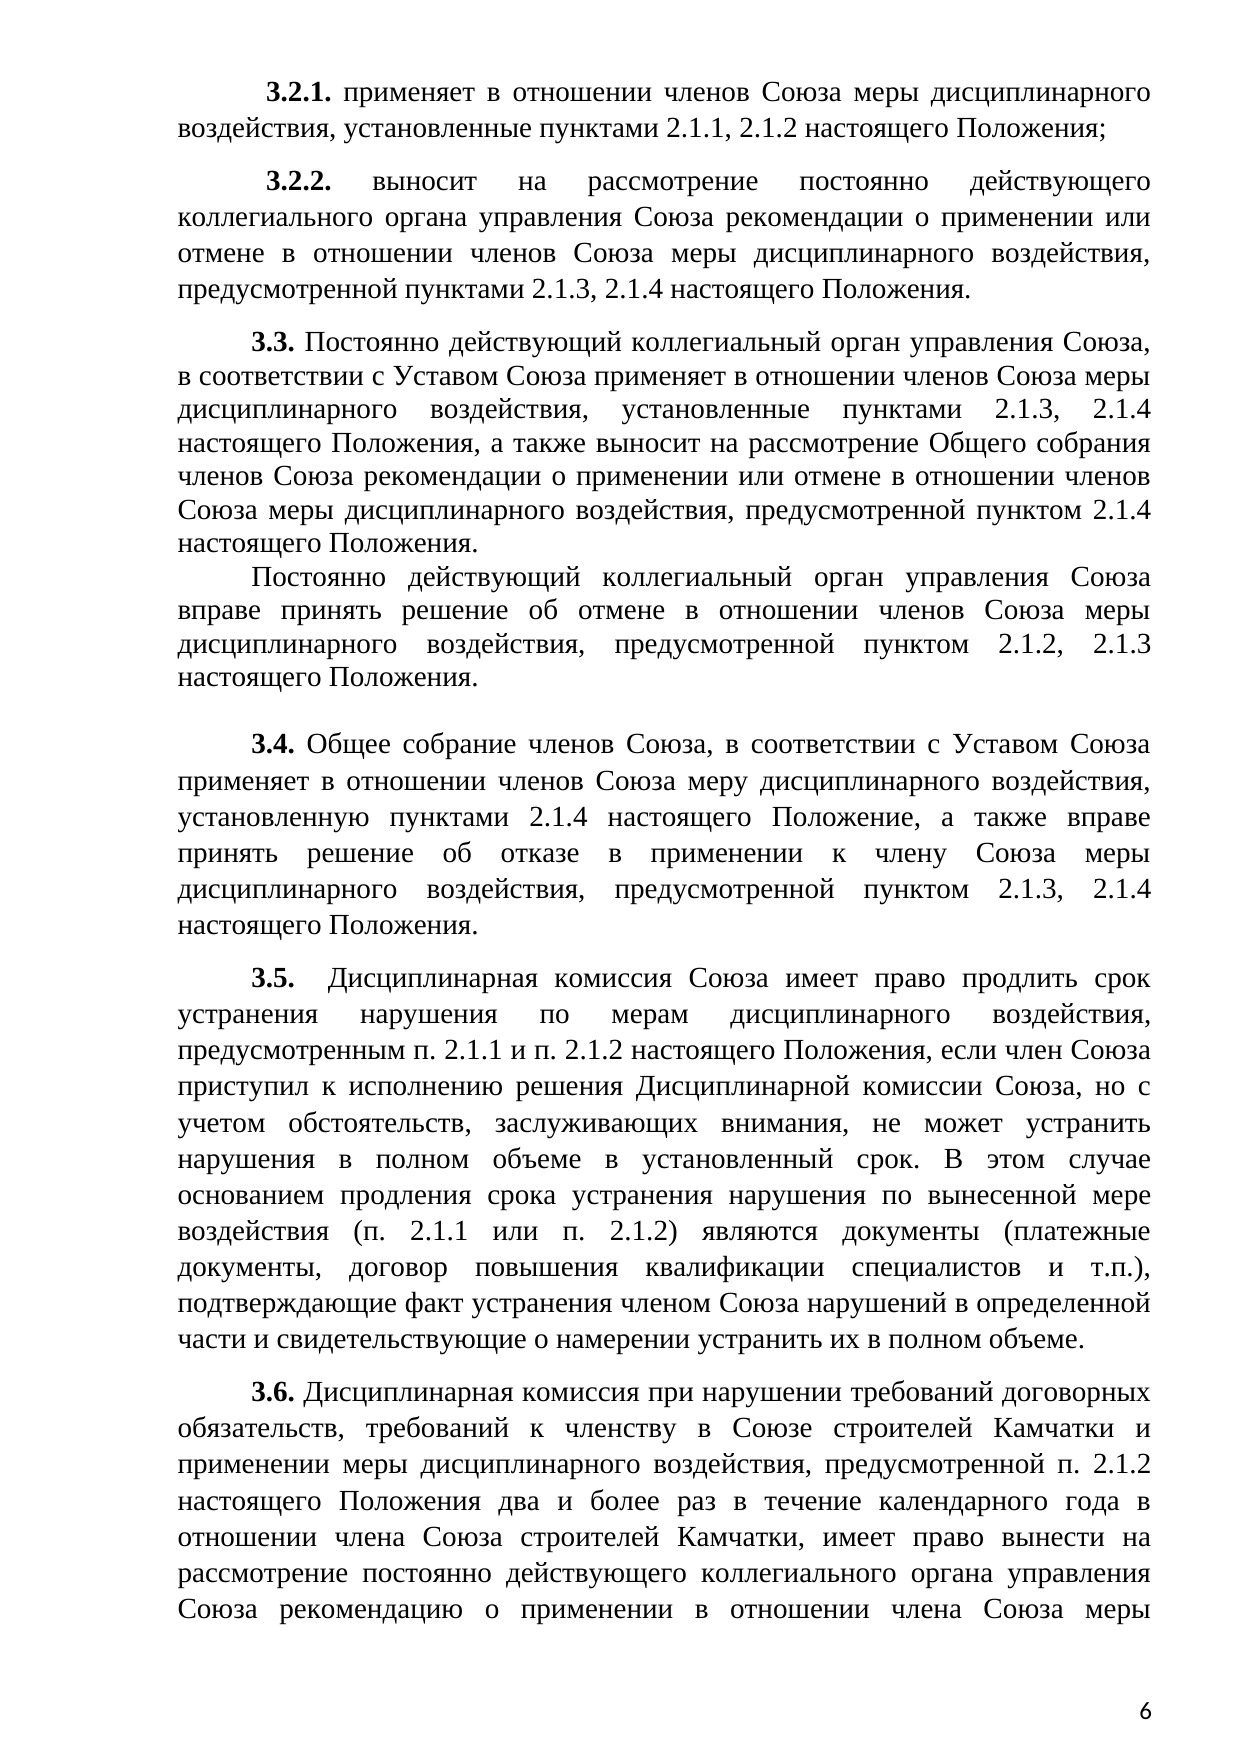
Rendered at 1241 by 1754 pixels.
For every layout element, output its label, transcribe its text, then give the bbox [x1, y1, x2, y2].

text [177, 1374, 1152, 1625]
text 3.5. Дисциплинарная комиссия Союза имеет право продлить срок устранения нарушения по мерам дисциплинарного воздействия, предусмотренным п. 2.1.1 и п. 2.1.2 настоящего Положения, если член Союза приступил к исполнению решения Дисциплинарной комиссии Союза, но с учетом обстоятельств, заслуживающих внимания, не может устранить нарушения в полном объеме в установленный срок. В этом случае основанием продления срока устранения нарушения по вынесенной мере воздействия (п. 2.1.1 или п. 2.1.2) являются документы (платежные документы, договор повышения квалификации специалистов и т.п.), подтверждающие факт устранения членом Союза нарушений в определенной части и свидетельствующие о намерении устранить их в полном объеме. [177, 960, 1152, 1355]
text 3.2.1. применяет в отношении членов Союза меры дисциплинарного воздействия, установленные пунктами 2.1.1, 2.1.2 настоящего Положения; [177, 74, 1152, 143]
text 3.3. Постоянно действующий коллегиальный орган управления Союза, в соответствии с Уставом Союза применяет в отношении членов Союза меры дисциплинарного воздействия, установленные пунктами 2.1.3, 2.1.4 настоящего Положения, а также выносит на рассмотрение Общего собрания членов Союза рекомендации о применении или отмене в отношении членов Союза меры дисциплинарного воздействия, предусмотренной пунктом 2.1.4 настоящего Положения. [177, 324, 1152, 559]
text 3.2.2. выносит на рассмотрение постоянно действующего коллегиального органа управления Союза рекомендации о применении или отмене в отношении членов Союза меры дисциплинарного воздействия, предусмотренной пунктами 2.1.3, 2.1.4 настоящего Положения. [177, 163, 1152, 305]
text 3.4. Общее собрание членов Союза, в соответствии с Уставом Союза применяет в отношении членов Союза меру дисциплинарного воздействия, установленную пунктами 2.1.4 настоящего Положение, а также вправе принять решение об отказе в применении к члену Союза меры дисциплинарного воздействия, предусмотренной пунктом 2.1.3, 2.1.4 настоящего Положения. [177, 727, 1152, 941]
text Постоянно действующий коллегиальный орган управления Союза вправе принять решение об отмене в отношении членов Союза меры дисциплинарного воздействия, предусмотренной пунктом 2.1.2, 2.1.3 настоящего Положения. [177, 559, 1152, 693]
